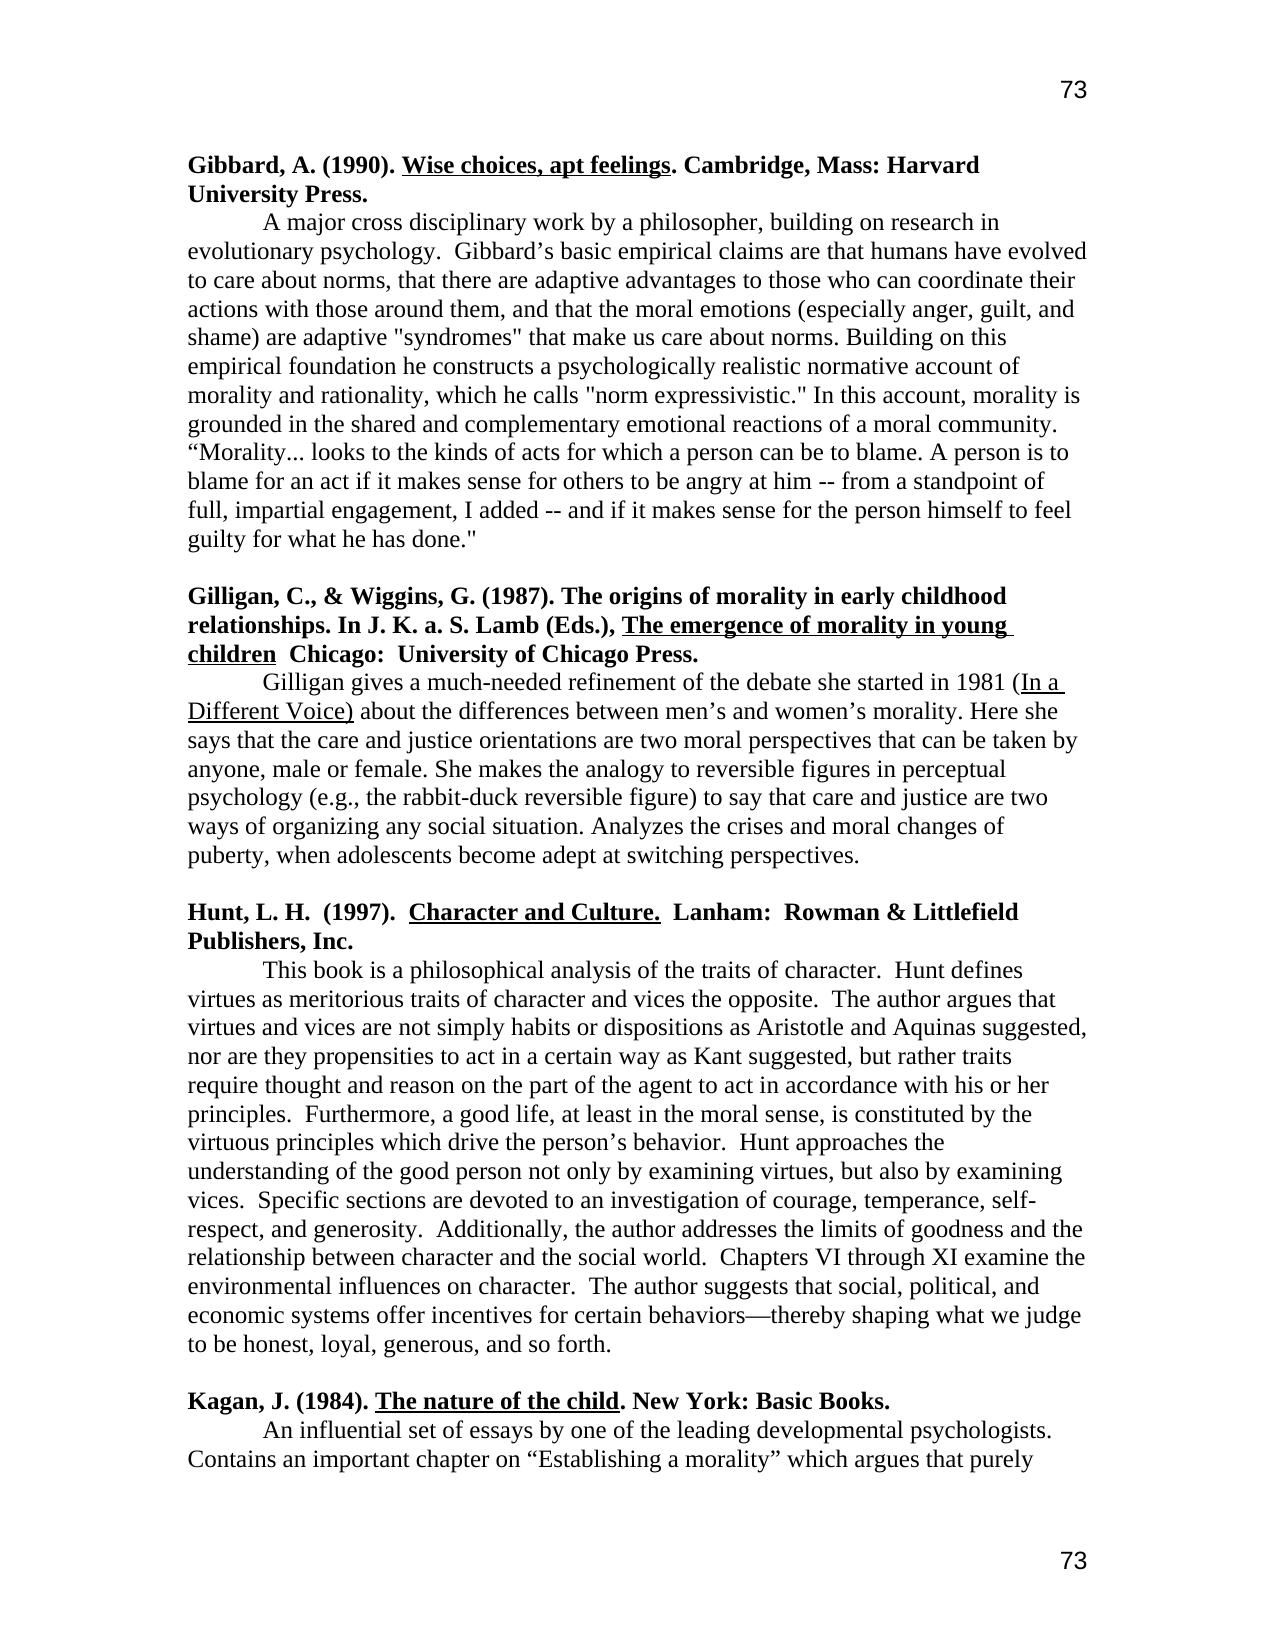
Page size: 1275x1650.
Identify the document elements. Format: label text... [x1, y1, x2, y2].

text Gilligan gives a much-needed refinement of the debate she started in 1981 (In a Different Voice) about the differences between men’s and women’s morality. Here she says that the care and justice orientations are two moral perspectives that can be taken by anyone, male or female. She makes the analogy to reversible figures in perceptual psychology (e.g., the rabbit-duck reversible figure) to say that care and justice are two ways of organizing any social situation. Analyzes the crises and moral changes of puberty, when adolescents become adept at switching perspectives. [187, 667, 1087, 869]
text Gilligan, C., & Wiggins, G. (1987). The origins of morality in early childhood relationships. In J. K. a. S. Lamb (Eds.), The emergence of morality in young children Chicago: University of Chicago Press. [187, 581, 1087, 667]
text Hunt, L. H. (1997). Character and Culture. Lanham: Rowman & Littlefield Publishers, Inc. [187, 897, 1087, 955]
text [187, 1415, 1087, 1472]
text A major cross disciplinary work by a philosopher, building on research in evolutionary psychology. Gibbard’s basic empirical claims are that humans have evolved to care about norms, that there are adaptive advantages to those who can coordinate their actions with those around them, and that the moral emotions (especially anger, guilt, and shame) are adaptive "syndromes" that make us care about norms. Building on this empirical foundation he constructs a psychologically realistic normative account of morality and rationality, which he calls "norm expressivistic." In this account, morality is grounded in the shared and complementary emotional reactions of a moral community. “Morality... looks to the kinds of acts for which a person can be to blame. A person is to blame for an act if it makes sense for others to be angry at him -- from a standpoint of full, impartial engagement, I added -- and if it makes sense for the person himself to feel guilty for what he has done." [187, 207, 1087, 552]
text Kagan, J. (1984). The nature of the child. New York: Basic Books. [187, 1386, 1087, 1415]
text This book is a philosophical analysis of the traits of character. Hunt defines virtues as meritorious traits of character and vices the opposite. The author argues that virtues and vices are not simply habits or dispositions as Aristotle and Aquinas suggested, nor are they propensities to act in a certain way as Kant suggested, but rather traits require thought and reason on the part of the agent to act in accordance with his or her principles. Furthermore, a good life, at least in the moral sense, is constituted by the virtuous principles which drive the person’s behavior. Hunt approaches the understanding of the good person not only by examining virtues, but also by examining vices. Specific sections are devoted to an investigation of courage, temperance, self-respect, and generosity. Additionally, the author addresses the limits of goodness and the relationship between character and the social world. Chapters VI through XI examine the environmental influences on character. The author suggests that social, political, and economic systems offer incentives for certain behaviors—thereby shaping what we judge to be honest, loyal, generous, and so forth. [187, 955, 1087, 1357]
text Gibbard, A. (1990). Wise choices, apt feelings. Cambridge, Mass: Harvard University Press. [187, 150, 1087, 207]
